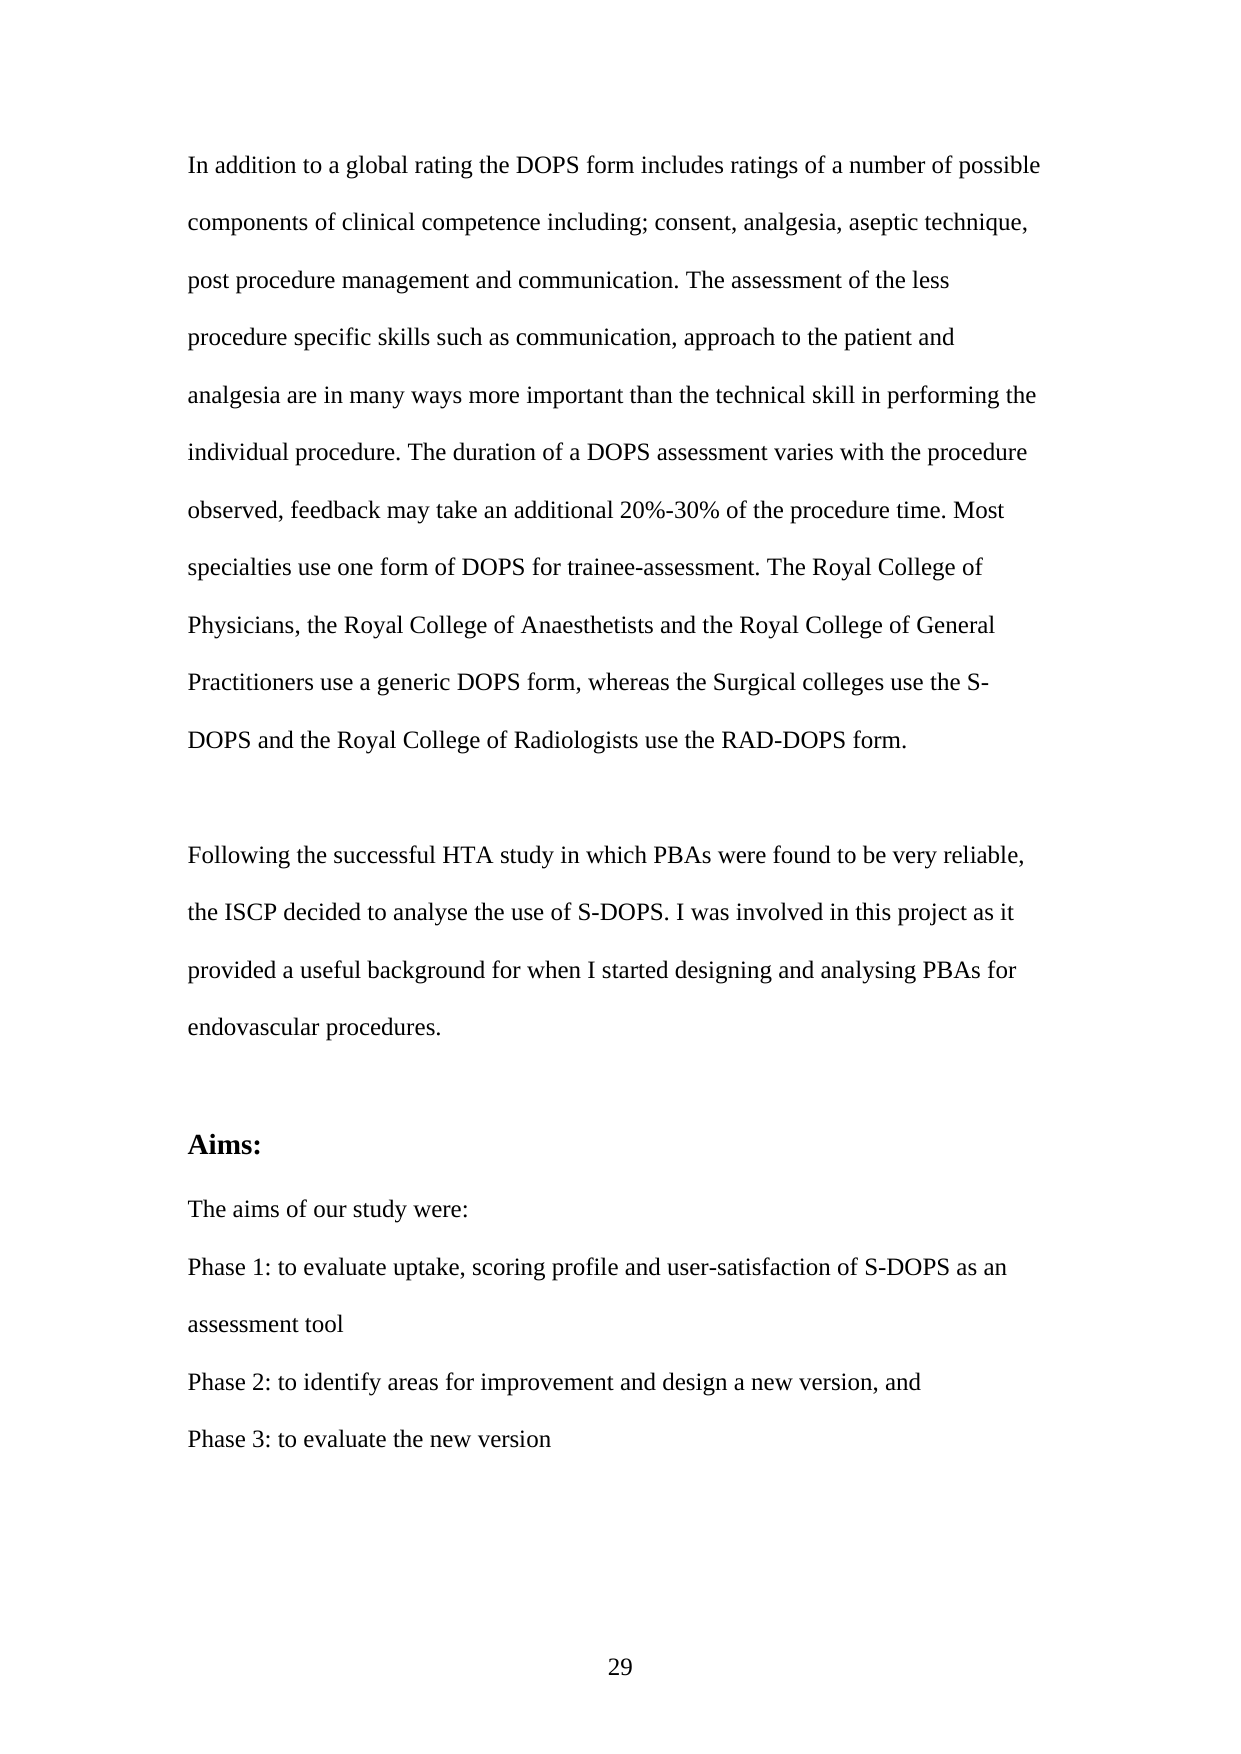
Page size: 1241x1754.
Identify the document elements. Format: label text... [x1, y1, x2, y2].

text The aims of our study were: [187, 1194, 1053, 1223]
text Aims: [187, 1127, 1053, 1161]
text Phase 1: to evaluate uptake, scoring profile and user-satisfaction of S-DOPS as an assessment tool [187, 1252, 1053, 1338]
text Following the successful HTA study in which PBAs were found to be very reliable, the ISCP decided to analyse the use of S-DOPS. I was involved in this project as it provided a useful background for when I started designing and analysing PBAs for endovascular procedures. [187, 840, 1053, 1041]
text Phase 2: to identify areas for improvement and design a new version, and [187, 1367, 1053, 1396]
text In addition to a global rating the DOPS form includes ratings of a number of possible components of clinical competence including; consent, analgesia, aseptic technique, post procedure management and communication. The assessment of the less procedure specific skills such as communication, approach to the patient and analgesia are in many ways more important than the technical skill in performing the individual procedure. The duration of a DOPS assessment varies with the procedure observed, feedback may take an additional 20%-30% of the procedure time. Most specialties use one form of DOPS for trainee-assessment. The Royal College of Physicians, the Royal College of Anaesthetists and the Royal College of General Practitioners use a generic DOPS form, whereas the Surgical colleges use the S-DOPS and the Royal College of Radiologists use the RAD-DOPS form. [187, 150, 1053, 754]
text Phase 3: to evaluate the new version [187, 1424, 1053, 1453]
